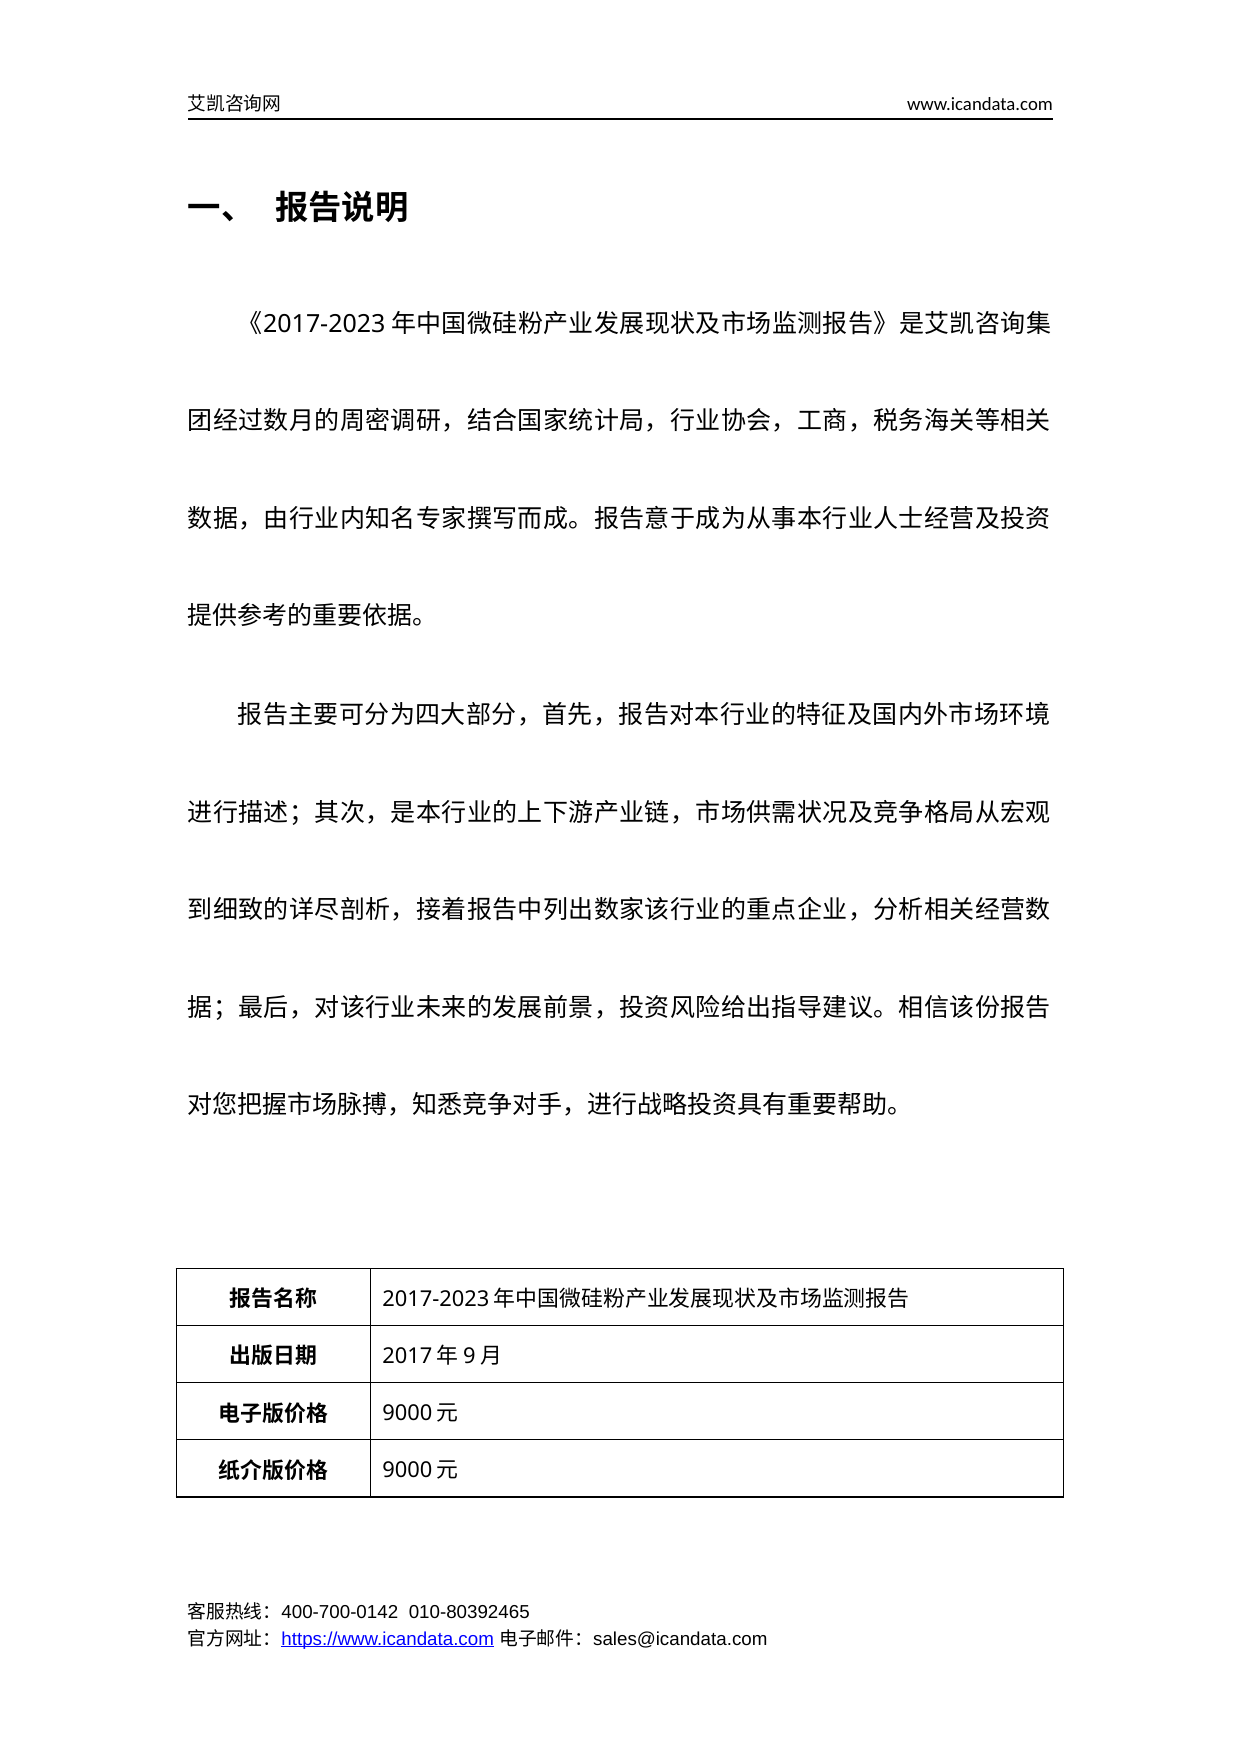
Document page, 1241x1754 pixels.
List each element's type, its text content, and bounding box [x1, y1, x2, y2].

table_cell 纸介版价格 [177, 1440, 370, 1496]
table_cell 出版日期 [177, 1326, 370, 1382]
table_cell 9000元 [371, 1440, 1063, 1496]
text 报告主要可分为四大部分，首先，报告对本行业的特征及国内外市场环境进行描述；其次，是本行业的上下游产业链，市场供需状况及竞争格局从宏观到细致的详尽剖析，接着报告中列出数家该行业的重点企业，分析相关经营数据；最后，对该行业未来的发展前景，投资风险给出指导建议。相信该份报告对您把握市场脉搏，知悉竞争对手，进行战略投资具有重要帮助。 [187, 681, 1053, 1136]
table_cell 2017年9月 [371, 1326, 1063, 1382]
text 《2017-2023年中国微硅粉产业发展现状及市场监测报告》是艾凯咨询集团经过数月的周密调研，结合国家统计局，行业协会，工商，税务海关等相关数据，由行业内知名专家撰写而成。报告意于成为从事本行业人士经营及投资提供参考的重要依据。 [187, 289, 1053, 646]
table_header 报告名称 [177, 1269, 370, 1325]
table_cell 电子版价格 [177, 1383, 370, 1439]
table_header 2017-2023年中国微硅粉产业发展现状及市场监测报告 [371, 1269, 1063, 1325]
subtitle 报告说明 [187, 172, 1053, 237]
table_cell 9000元 [371, 1383, 1063, 1439]
